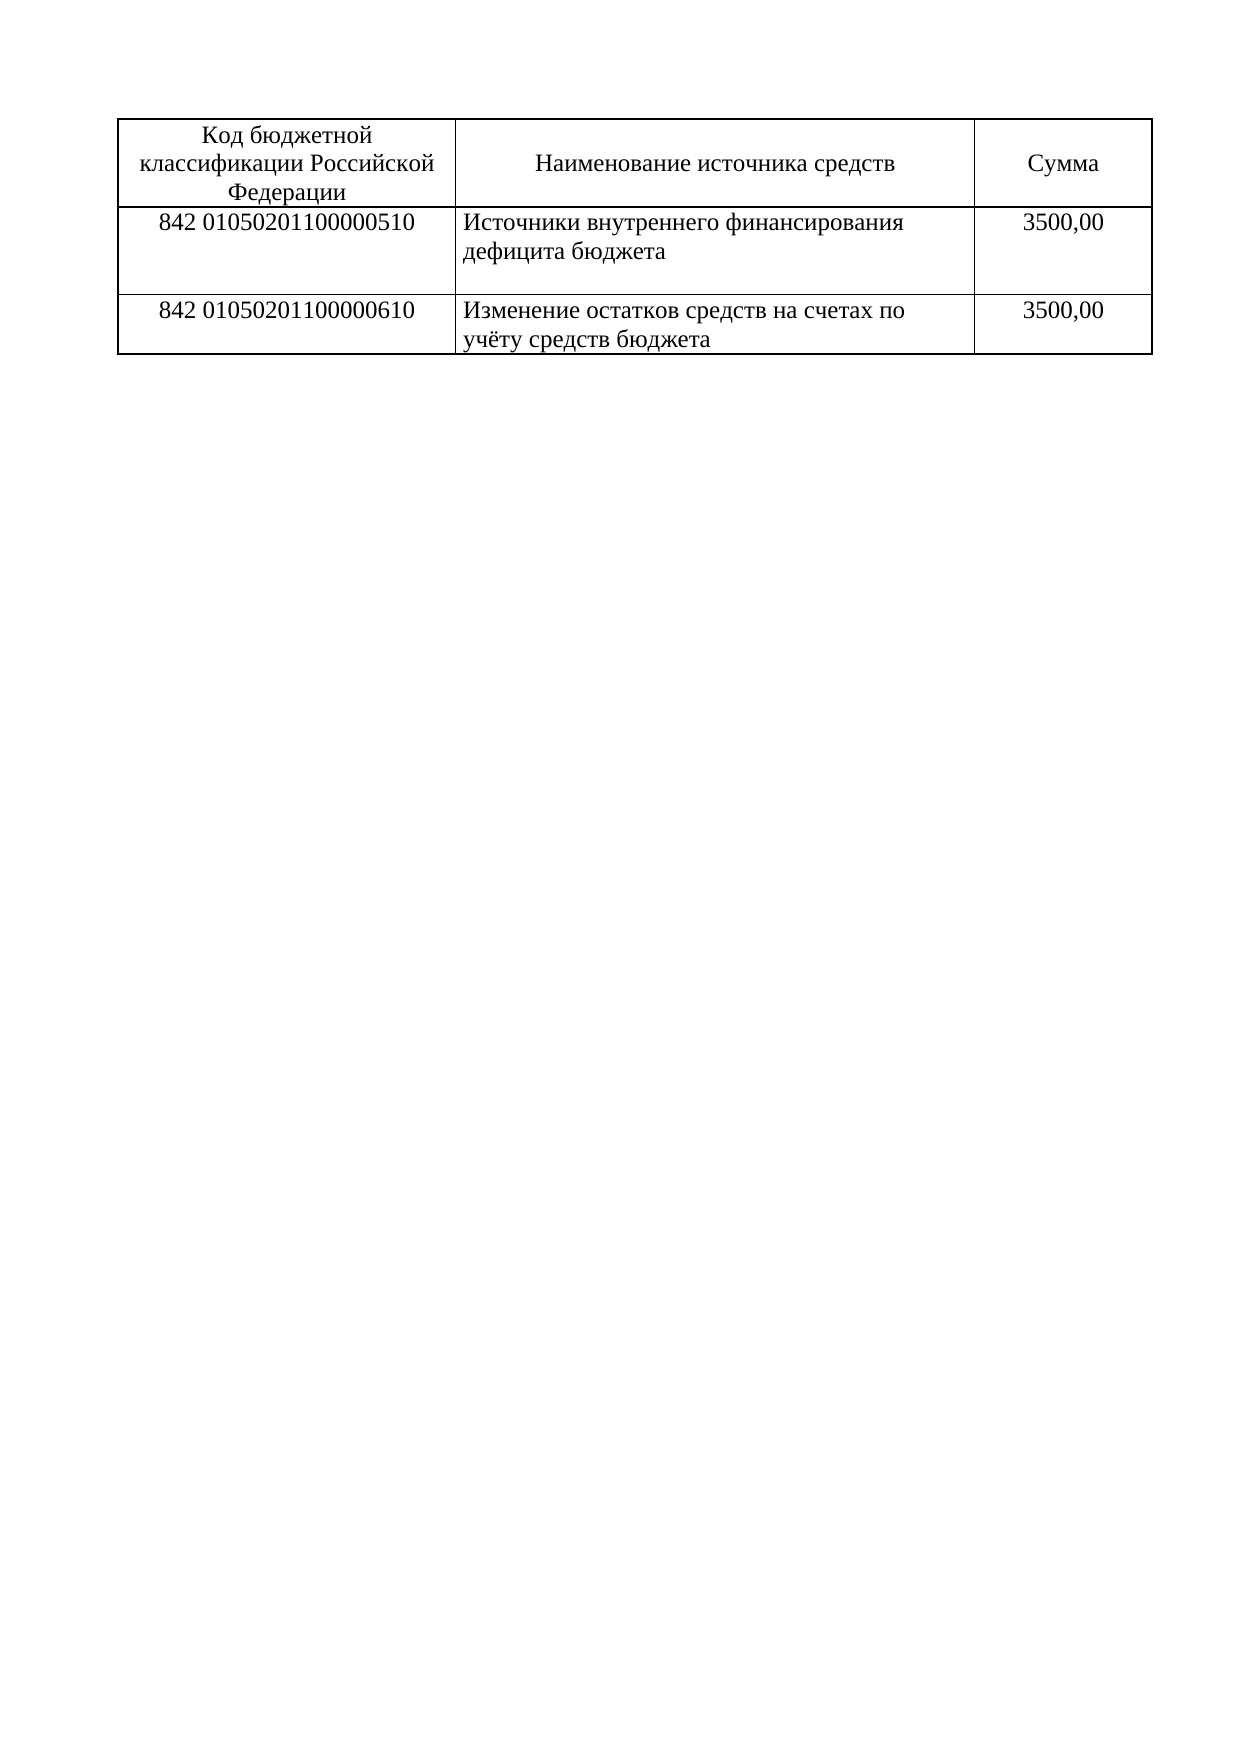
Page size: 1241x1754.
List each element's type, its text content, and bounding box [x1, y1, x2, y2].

table_cell 842 01050201100000610 [119, 295, 455, 353]
table_header Наименование источника средств [456, 120, 974, 206]
table_cell 3500,00 [975, 208, 1151, 294]
table_header Код бюджетной классификации Российской Федерации [119, 120, 455, 206]
table_cell 842 01050201100000510 [119, 208, 455, 294]
table_cell Изменение остатков средств на счетах по учёту средств бюджета [456, 295, 974, 353]
table_cell Источники внутреннего финансирования дефицита бюджета [456, 208, 974, 294]
table_header Сумма [975, 120, 1151, 206]
table_cell 3500,00 [975, 295, 1151, 353]
